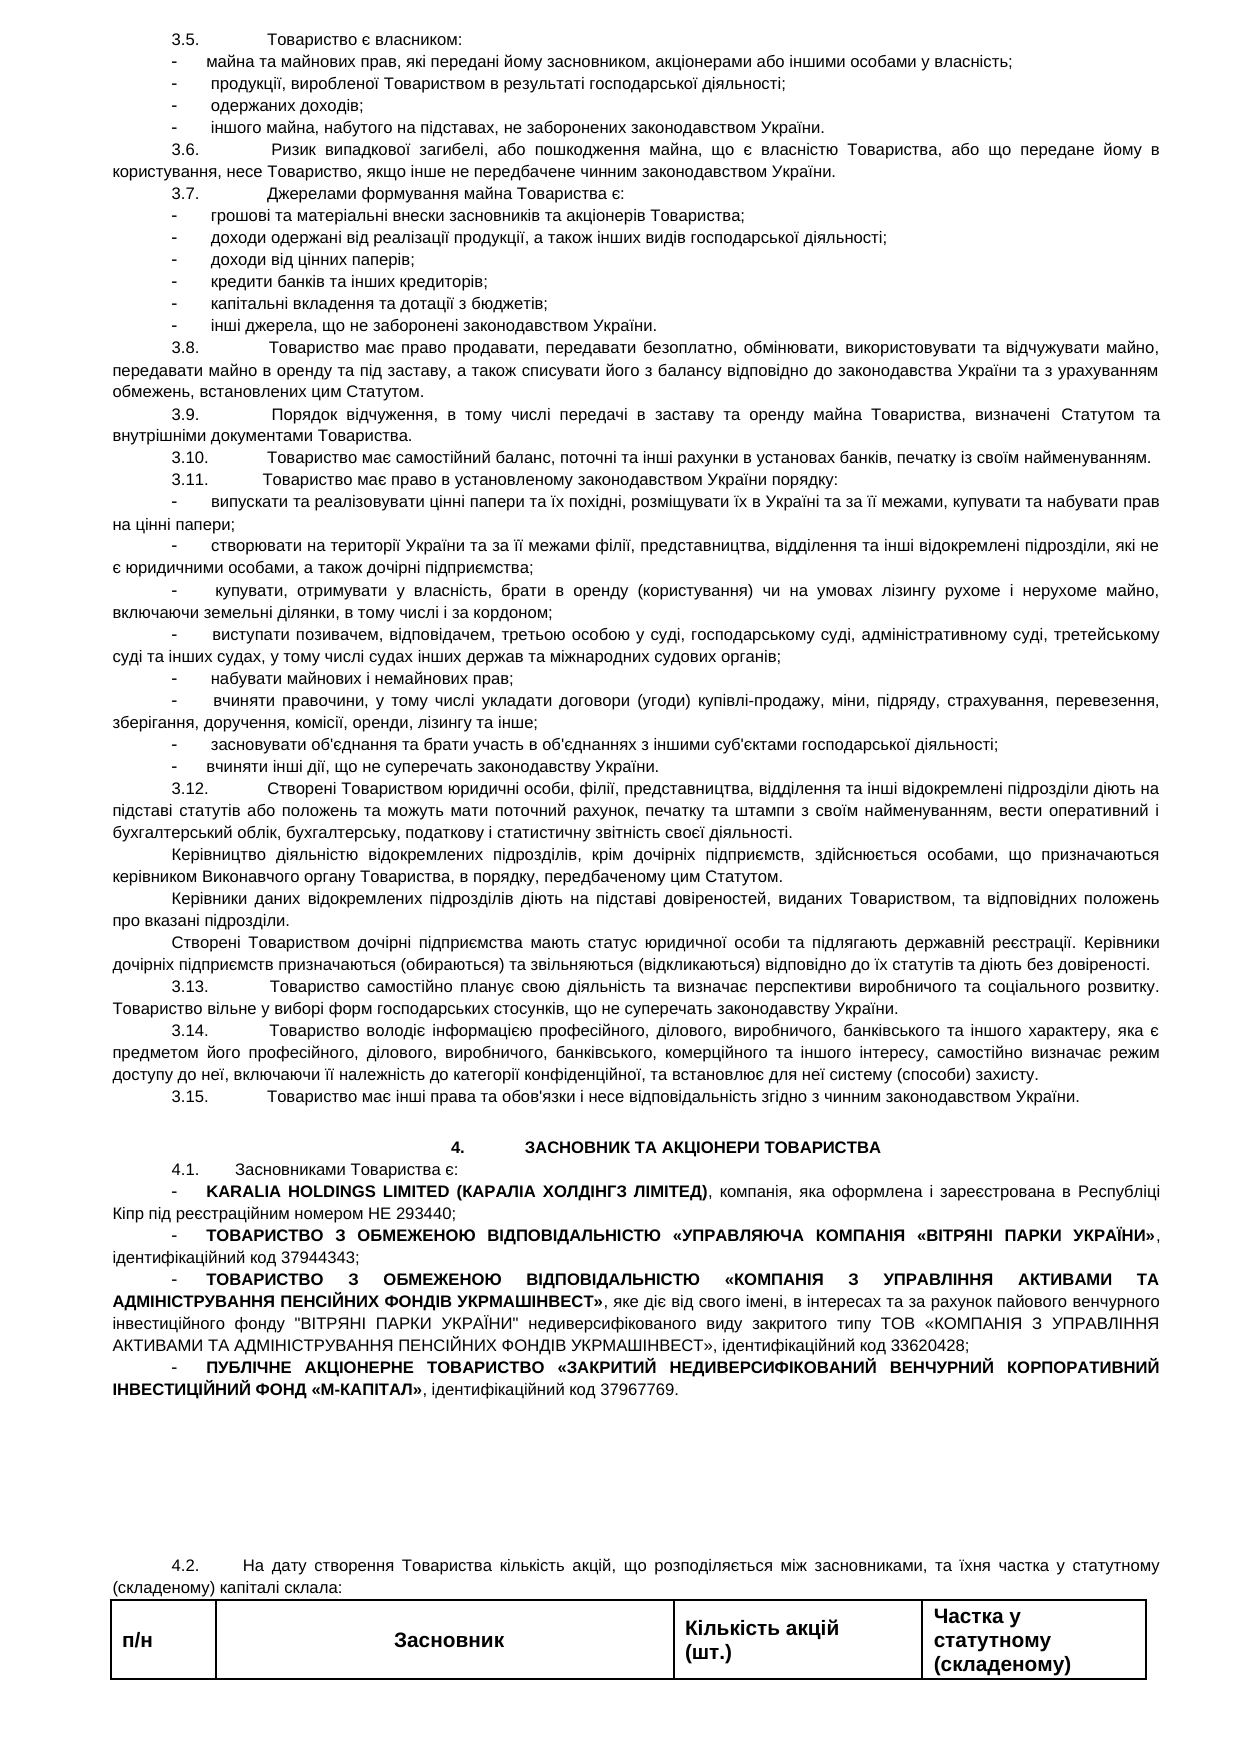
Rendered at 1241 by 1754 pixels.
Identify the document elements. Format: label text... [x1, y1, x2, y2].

list вчиняти інші дії, що не суперечать законодавству України. [112, 757, 1160, 776]
list створювати на території України та за її межами філії, представництва, відділення та інші відокремлені підрозділи, які не є юридичними особами, а також дочірні підприємства; [112, 536, 1160, 577]
list ЗАСНОВНИК ТА АКЦІОНЕРИ ТОВАРИСТВА [112, 1137, 1160, 1157]
list Товариство самостійно планує свою діяльність та визначає перспективи виробничого та соціального розвитку. Товариство вільне у виборі форм господарських стосунків, що не суперечать законодавству України. [112, 977, 1160, 1018]
list Товариство є власником: [112, 29, 1160, 49]
list ТОВАРИСТВО З ОБМЕЖЕНОЮ ВІДПОВІДАЛЬНІСТЮ «УПРАВЛЯЮЧА КОМПАНІЯ «ВІТРЯНІ ПАРКИ УКРАЇНИ», ідентифікаційний код 37944343; [112, 1225, 1160, 1267]
text Керівництво діяльністю відокремлених підрозділів, крім дочірніх підприємств, здійснюється особами, що призначаються керівником Виконавчого органу Товариства, в порядку, передбаченому цим Статутом. [112, 845, 1160, 886]
list капітальні вкладення та дотації з бюджетів; [112, 294, 1160, 313]
list кредити банків та інших кредиторів; [112, 272, 1160, 291]
text Створені Товариством дочірні підприємства мають статус юридичної особи та підлягають державній реєстрації. Керівники дочірніх підприємств призначаються (обираються) та звільняються (відкликаються) відповідно до їх статутів та діють без довіреності. [112, 933, 1160, 974]
list Створені Товариством юридичні особи, філії, представництва, відділення та інші відокремлені підрозділи діють на підставі статутів або положень та можуть мати поточний рахунок, печатку та штампи з своїм найменуванням, вести оперативний і бухгалтерський облік, бухгалтерську, податкову і статистичну звітність своєї діяльності. [112, 779, 1160, 842]
list Порядок відчуження, в тому числі передачі в заставу та оренду майна Товариства, визначені Статутом та внутрішніми документами Товариства. [112, 404, 1160, 445]
table_header п/н [112, 1601, 215, 1678]
list продукції, виробленої Товариством в результаті господарської діяльності; [112, 74, 1160, 93]
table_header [675, 1601, 921, 1678]
list ПУБЛІЧНЕ АКЦІОНЕРНЕ ТОВАРИСТВО «ЗАКРИТИЙ НЕДИВЕРСИФІКОВАНИЙ ВЕНЧУРНИЙ КОРПОРАТИВНИЙ ІНВЕСТИЦІЙНИЙ ФОНД «М-КАПІТАЛ», ідентифікаційний код 37967769. [112, 1357, 1160, 1399]
list Джерелами формування майна Товариства є: [112, 184, 1160, 203]
list Товариство володіє інформацією професійного, ділового, виробничого, банківського та іншого характеру, яка є предметом його професійного, ділового, виробничого, банківського, комерційного та іншого інтересу, самостійно визначає режим доступу до неї, включаючи її належність до категорії конфіденційної, та встановлює для неї систему (способи) захисту. [112, 1021, 1160, 1084]
list вчиняти правочини, у тому числі укладати договори (угоди) купівлі-продажу, міни, підряду, страхування, перевезення, зберігання, доручення, комісії, оренди, лізингу та інше; [112, 691, 1160, 732]
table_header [923, 1601, 1145, 1678]
list інші джерела, що не заборонені законодавством України. [112, 316, 1160, 336]
list засновувати об'єднання та брати участь в об'єднаннях з іншими суб'єктами господарської діяльності; [112, 734, 1160, 754]
list На дату створення Товариства кількість акцій, що розподіляється між засновниками, та їхня частка у статутному (складеному) капіталі склала: [112, 1555, 1160, 1597]
list купувати, отримувати у власність, брати в оренду (користування) чи на умовах лізингу рухоме і нерухоме майно, включаючи земельні ділянки, в тому числі і за кордоном; [112, 580, 1160, 622]
list іншого майна, набутого на підставах, не заборонених законодавством України. [112, 118, 1160, 137]
table_header Засновник [217, 1601, 673, 1678]
list майна та майнових прав, які передані йому засновником, акціонерами або іншими особами у власність; [112, 52, 1160, 71]
list грошові та матеріальні внески засновників та акціонерів Товариства; [112, 206, 1160, 225]
list Товариство має право продавати, передавати безоплатно, обмінювати, використовувати та відчужувати майно, передавати майно в оренду та під заставу, а також списувати його з балансу відповідно до законодавства України та з урахуванням обмежень, встановлених цим Статутом. [112, 338, 1160, 401]
text Керівники даних відокремлених підрозділів діють на підставі довіреностей, виданих Товариством, та відповідних положень про вказані підрозділи. [112, 889, 1160, 930]
list набувати майнових і немайнових прав; [112, 668, 1160, 688]
list Ризик випадкової загибелі, або пошкодження майна, що є власністю Товариства, або що передане йому в користування, несе Товариство, якщо інше не передбачене чинним законодавством України. [112, 140, 1160, 181]
list Товариство має інші права та обов'язки і несе відповідальність згідно з чинним законодавством України. [112, 1086, 1160, 1106]
list Товариство має самостійний баланс, поточні та інші рахунки в установах банків, печатку із своїм найменуванням. [112, 448, 1160, 467]
list одержаних доходів; [112, 96, 1160, 115]
list виступати позивачем, відповідачем, третьою особою у суді, господарському суді, адміністративному суді, третейському суді та інших судах, у тому числі судах інших держав та міжнародних судових органів; [112, 624, 1160, 666]
list випускати та реалізовувати цінні папери та їх похідні, розміщувати їх в Україні та за її межами, купувати та набувати прав на цінні папери; [112, 492, 1160, 533]
list доходи одержані від реалізації продукції, а також інших видів господарської діяльності; [112, 228, 1160, 247]
list KARALIA HOLDINGS LIMITED (КАРАЛІА ХОЛДІНГЗ ЛІМІТЕД), компанія, яка оформлена і зареєстрована в Республіці Кіпр під реєстраційним номером НЕ 293440; [112, 1181, 1160, 1223]
list доходи від цінних паперів; [112, 250, 1160, 269]
list ТОВАРИСТВО З ОБМЕЖЕНОЮ ВІДПОВІДАЛЬНІСТЮ «КОМПАНІЯ З УПРАВЛІННЯ АКТИВАМИ ТА АДМІНІСТРУВАННЯ ПЕНСІЙНИХ ФОНДІВ УКРМАШІНВЕСТ», яке діє від свого імені, в інтересах та за рахунок пайового венчурного інвестиційного фонду "ВІТРЯНІ ПАРКИ УКРАЇНИ" недиверсифікованого виду закритого типу ТОВ «КОМПАНІЯ З УПРАВЛІННЯ АКТИВАМИ ТА АДМІНІСТРУВАННЯ ПЕНСІЙНИХ ФОНДІВ УКРМАШІНВЕСТ», ідентифікаційний код 33620428; [112, 1269, 1160, 1355]
list Товариство має право в установленому законодавством України порядку: [112, 470, 1160, 489]
list Засновниками Товариства є: [112, 1159, 1160, 1178]
